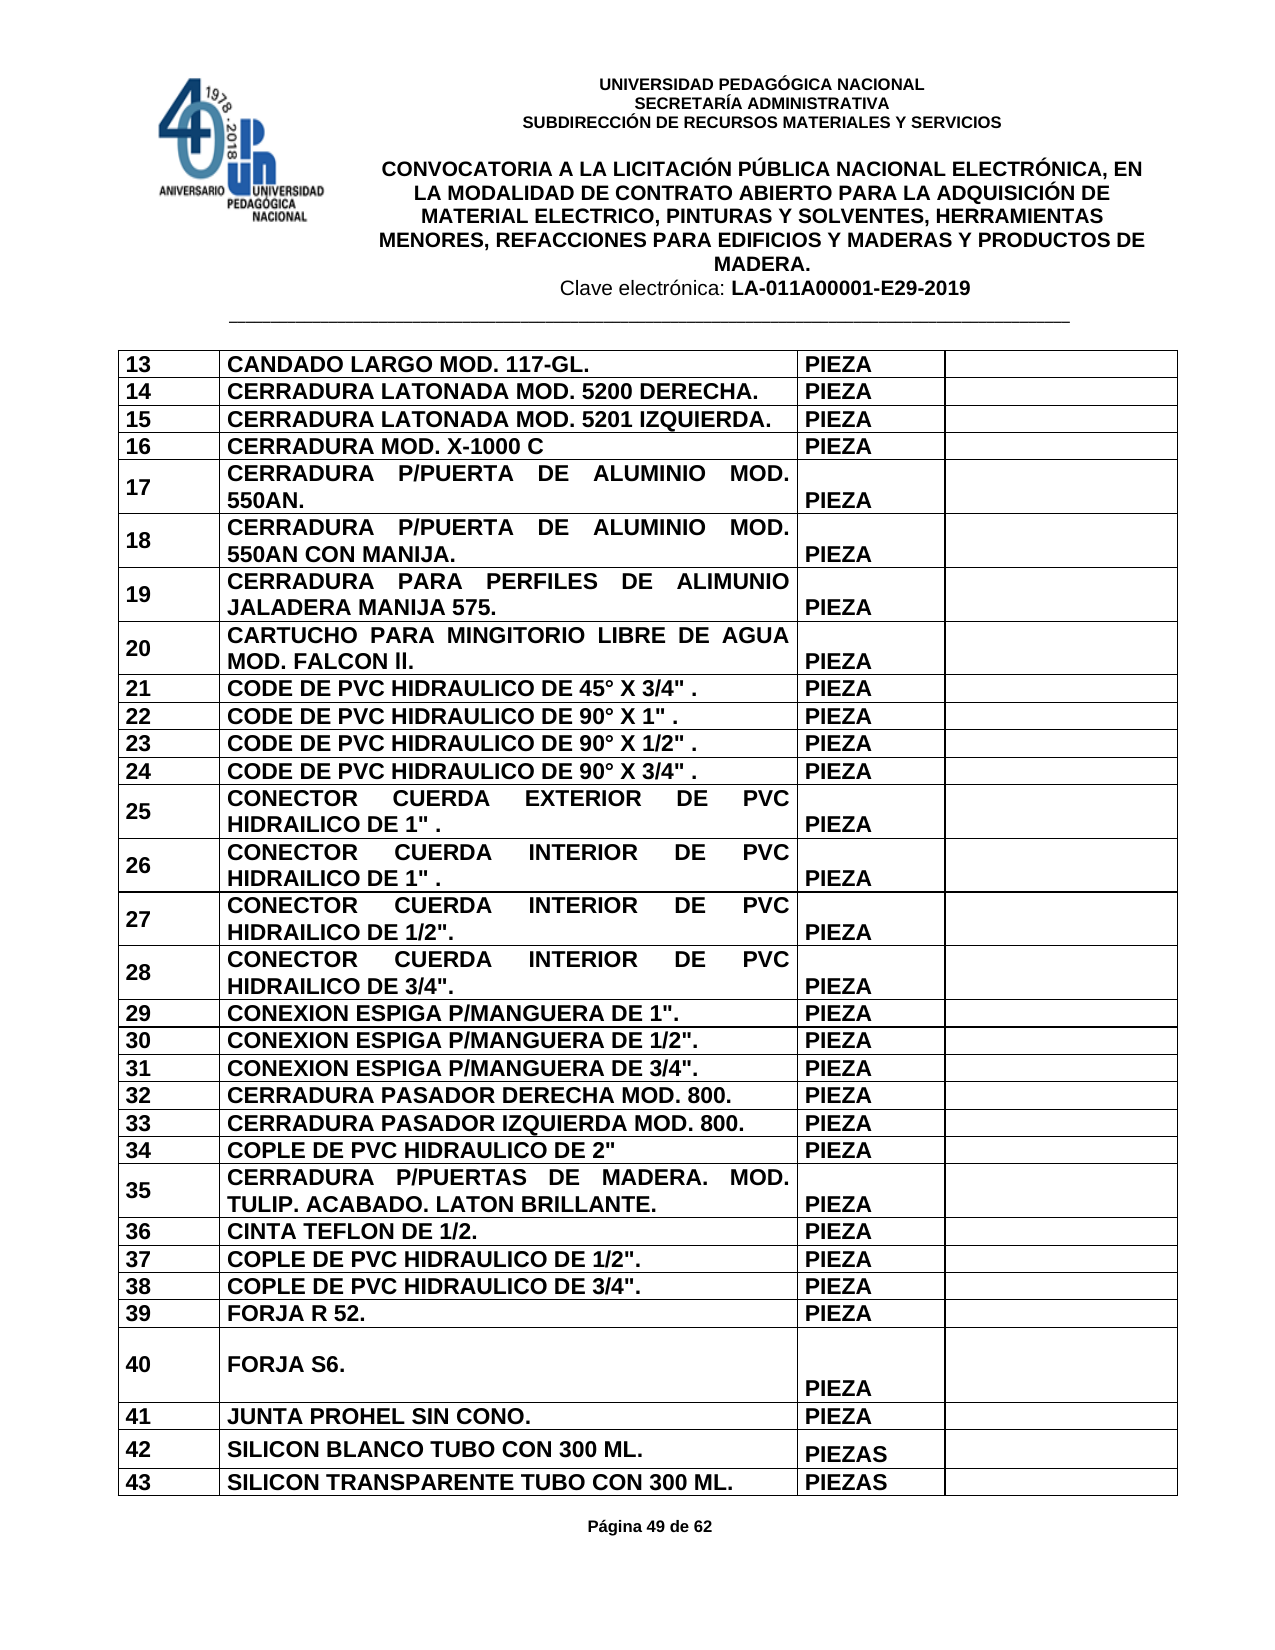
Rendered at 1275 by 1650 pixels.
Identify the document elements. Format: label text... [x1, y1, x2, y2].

table_cell 27 [119, 893, 219, 945]
table_cell PIEZA [798, 406, 944, 432]
table_cell PIEZA [798, 1273, 944, 1299]
table_cell [946, 433, 1177, 459]
table_cell CONECTOR CUERDA INTERIOR DE PVC HIDRAILICO DE 1/2". [220, 893, 797, 945]
table_cell PIEZA [798, 893, 944, 945]
table_cell PIEZA [798, 1055, 944, 1081]
table_cell [946, 758, 1177, 784]
table_cell PIEZA [798, 460, 944, 513]
table_cell 39 [119, 1300, 219, 1327]
table_cell SILICON BLANCO TUBO CON 300 ML. [220, 1430, 797, 1467]
table_cell CODE DE PVC HIDRAULICO DE 45° X 3/4" . [220, 675, 797, 702]
table_cell PIEZA [798, 433, 944, 459]
table_cell [946, 785, 1177, 838]
table_cell [946, 839, 1177, 891]
table_cell 43 [119, 1469, 219, 1495]
table_cell PIEZA [798, 622, 944, 674]
table_cell CERRADURA LATONADA MOD. 5200 DERECHA. [220, 378, 797, 404]
table_cell [946, 351, 1177, 377]
table_cell COPLE DE PVC HIDRAULICO DE 1/2". [220, 1246, 797, 1272]
table_cell 19 [119, 568, 219, 621]
table_cell FORJA R 52. [220, 1300, 797, 1327]
table_cell 29 [119, 1000, 219, 1026]
table_cell 32 [119, 1082, 219, 1108]
table_cell PIEZA [798, 1164, 944, 1217]
table_cell 13 [119, 351, 219, 377]
table_cell 24 [119, 758, 219, 784]
table_cell [946, 1246, 1177, 1272]
table_cell CERRADURA PASADOR DERECHA MOD. 800. [220, 1082, 797, 1108]
table_cell PIEZA [798, 1000, 944, 1026]
table_cell PIEZA [798, 1246, 944, 1272]
table_cell 15 [119, 406, 219, 432]
table_cell 23 [119, 730, 219, 757]
table_cell [946, 675, 1177, 702]
table_cell PIEZA [798, 1110, 944, 1136]
table_cell CERRADURA P/PUERTA DE ALUMINIO MOD. 550AN CON MANIJA. [220, 514, 797, 567]
table_cell 42 [119, 1430, 219, 1467]
table_cell [946, 1430, 1177, 1467]
table_cell [946, 1403, 1177, 1429]
table_cell 33 [119, 1110, 219, 1136]
table_cell CERRADURA P/PUERTA DE ALUMINIO MOD. 550AN. [220, 460, 797, 513]
table_cell PIEZAS [798, 1430, 944, 1467]
table_cell PIEZA [798, 758, 944, 784]
table_cell PIEZA [798, 703, 944, 729]
table_cell FORJA S6. [220, 1328, 797, 1402]
table_cell 21 [119, 675, 219, 702]
table_cell 18 [119, 514, 219, 567]
table_cell 14 [119, 378, 219, 404]
table_cell [946, 1469, 1177, 1495]
table_cell PIEZA [798, 1082, 944, 1108]
table_cell CERRADURA MOD. X-1000 C [220, 433, 797, 459]
table_cell PIEZA [798, 568, 944, 621]
table_cell CERRADURA LATONADA MOD. 5201 IZQUIERDA. [220, 406, 797, 432]
table_cell CONECTOR CUERDA INTERIOR DE PVC HIDRAILICO DE 1" . [220, 839, 797, 891]
table_cell PIEZA [798, 351, 944, 377]
table_cell 31 [119, 1055, 219, 1081]
table_cell [946, 893, 1177, 945]
table_cell 35 [119, 1164, 219, 1217]
table_cell [946, 1328, 1177, 1402]
table_cell 40 [119, 1328, 219, 1402]
table_cell 20 [119, 622, 219, 674]
table_cell [946, 378, 1177, 404]
table_cell SILICON TRANSPARENTE TUBO CON 300 ML. [220, 1469, 797, 1495]
table_cell PIEZA [798, 946, 944, 999]
table_cell [946, 1300, 1177, 1327]
table_cell [946, 1000, 1177, 1026]
table_cell CERRADURA P/PUERTAS DE MADERA. MOD. TULIP. ACABADO. LATON BRILLANTE. [220, 1164, 797, 1217]
table_cell 25 [119, 785, 219, 838]
table_cell CARTUCHO PARA MINGITORIO LIBRE DE AGUA MOD. FALCON ll. [220, 622, 797, 674]
table_cell [946, 1082, 1177, 1108]
table_cell PIEZA [798, 378, 944, 404]
table_cell PIEZA [798, 839, 944, 891]
table_cell PIEZA [798, 1300, 944, 1327]
table_cell PIEZA [798, 785, 944, 838]
table_cell 34 [119, 1137, 219, 1163]
table_cell PIEZA [798, 1403, 944, 1429]
table_cell CANDADO LARGO MOD. 117-GL. [220, 351, 797, 377]
table_cell CERRADURA PARA PERFILES DE ALIMUNIO JALADERA MANIJA 575. [220, 568, 797, 621]
table_cell CODE DE PVC HIDRAULICO DE 90° X 1" . [220, 703, 797, 729]
table_cell [946, 1028, 1177, 1054]
table_cell [946, 1164, 1177, 1217]
table_cell [946, 946, 1177, 999]
table_cell [946, 703, 1177, 729]
table_cell [946, 568, 1177, 621]
table_cell PIEZA [798, 1218, 944, 1244]
table_cell COPLE DE PVC HIDRAULICO DE 3/4". [220, 1273, 797, 1299]
table_cell 36 [119, 1218, 219, 1244]
table_cell CODE DE PVC HIDRAULICO DE 90° X 1/2" . [220, 730, 797, 757]
table_cell 30 [119, 1028, 219, 1054]
table_cell CONEXION ESPIGA P/MANGUERA DE 1". [220, 1000, 797, 1026]
table_cell 16 [119, 433, 219, 459]
table_cell [946, 406, 1177, 432]
table_cell CERRADURA PASADOR IZQUIERDA MOD. 800. [220, 1110, 797, 1136]
table_cell [946, 460, 1177, 513]
table_cell 37 [119, 1246, 219, 1272]
table_cell [946, 514, 1177, 567]
table_cell PIEZA [798, 1137, 944, 1163]
table_cell [946, 1110, 1177, 1136]
table_cell CONECTOR CUERDA INTERIOR DE PVC HIDRAILICO DE 3/4". [220, 946, 797, 999]
table_cell 17 [119, 460, 219, 513]
table_cell PIEZA [798, 1028, 944, 1054]
table_cell [946, 1137, 1177, 1163]
table_cell 41 [119, 1403, 219, 1429]
table_cell COPLE DE PVC HIDRAULICO DE 2" [220, 1137, 797, 1163]
table_cell CONEXION ESPIGA P/MANGUERA DE 3/4". [220, 1055, 797, 1081]
table_cell [946, 1055, 1177, 1081]
table_cell [946, 730, 1177, 757]
table_cell CONECTOR CUERDA EXTERIOR DE PVC HIDRAILICO DE 1" . [220, 785, 797, 838]
table_cell PIEZAS [798, 1469, 944, 1495]
table_cell CODE DE PVC HIDRAULICO DE 90° X 3/4" . [220, 758, 797, 784]
table_cell PIEZA [798, 514, 944, 567]
table_cell JUNTA PROHEL SIN CONO. [220, 1403, 797, 1429]
table_cell [946, 1273, 1177, 1299]
picture [154, 75, 327, 225]
table_cell [946, 1218, 1177, 1244]
table_cell PIEZA [798, 1328, 944, 1402]
table_cell [946, 622, 1177, 674]
table_cell PIEZA [798, 675, 944, 702]
table_cell 38 [119, 1273, 219, 1299]
table_cell CONEXION ESPIGA P/MANGUERA DE 1/2". [220, 1028, 797, 1054]
table_cell CINTA TEFLON DE 1/2. [220, 1218, 797, 1244]
table_cell 28 [119, 946, 219, 999]
table_cell 22 [119, 703, 219, 729]
table_cell 26 [119, 839, 219, 891]
table_cell PIEZA [798, 730, 944, 757]
